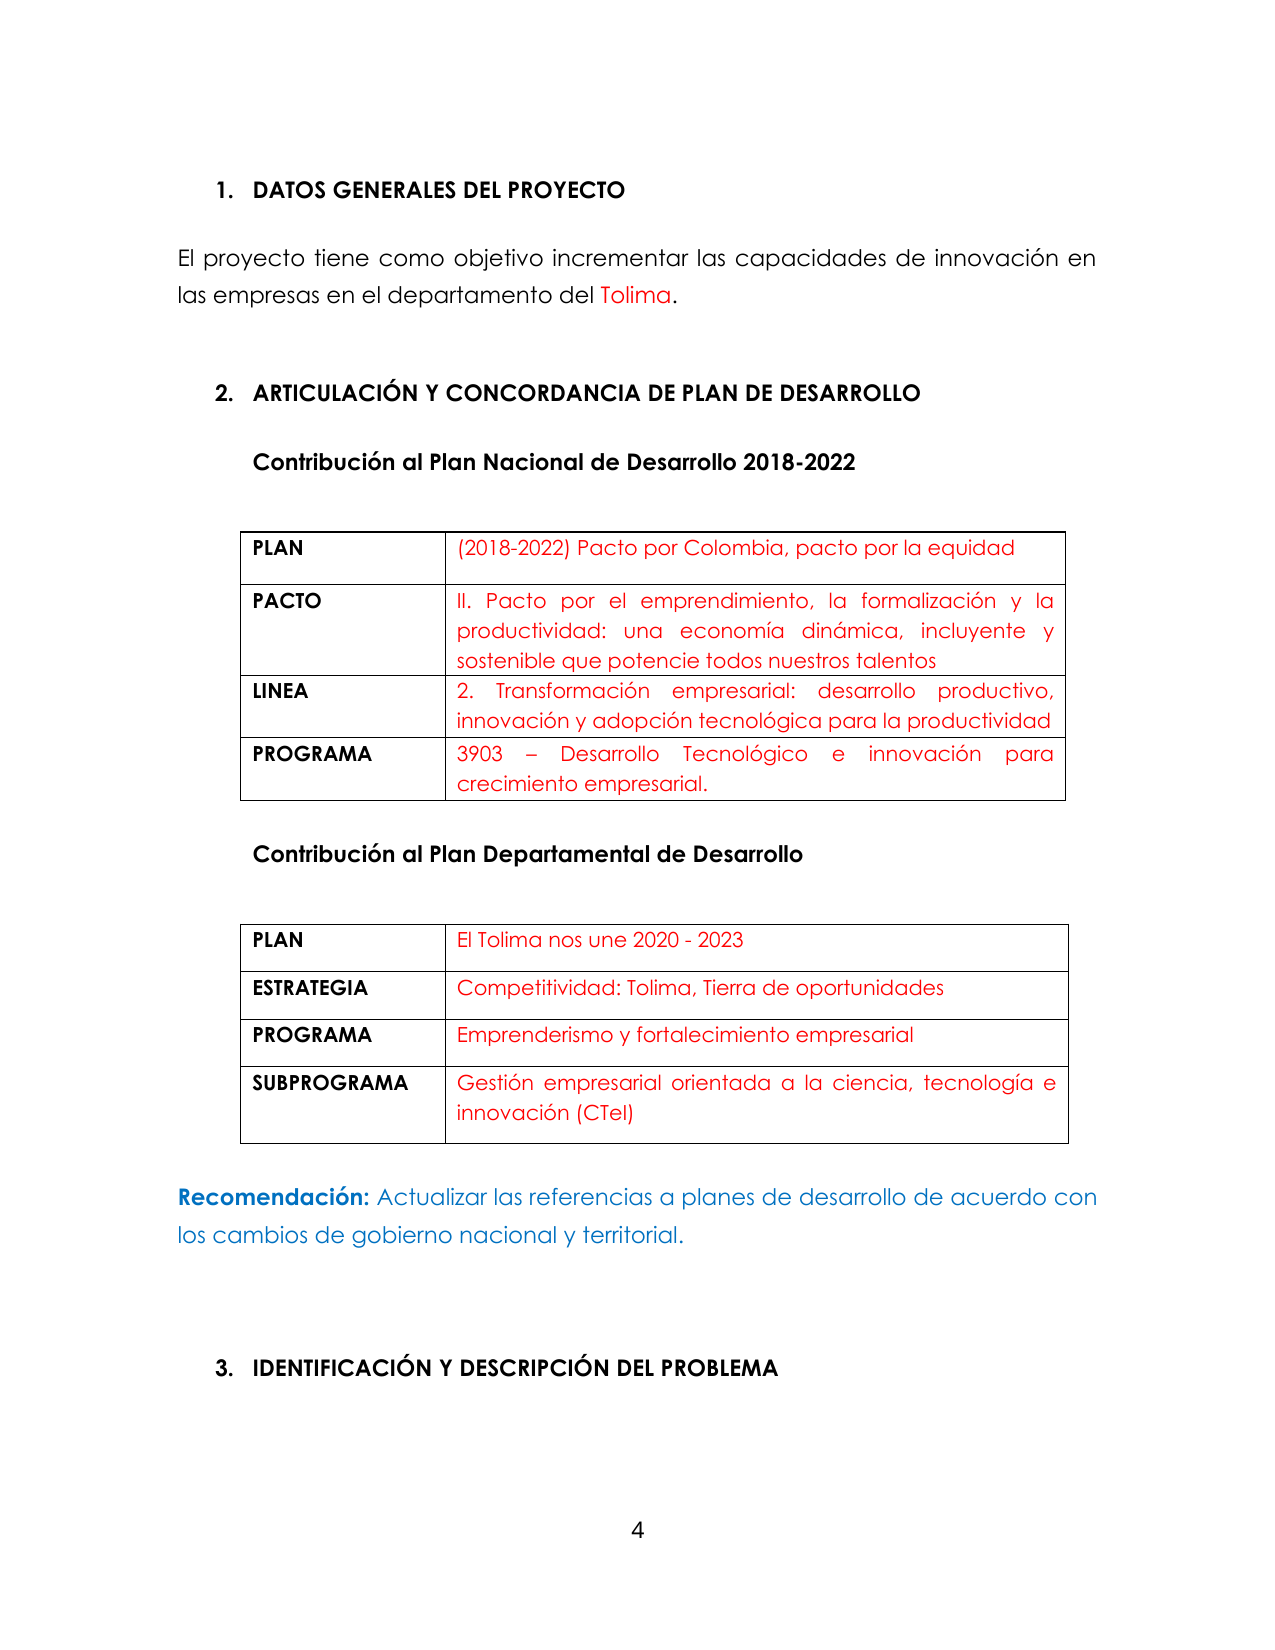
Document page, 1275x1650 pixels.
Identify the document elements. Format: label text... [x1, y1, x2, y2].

table_cell Gestión empresarial orientada a la ciencia, tecnología e innovación (CTeI) [446, 1067, 1068, 1143]
table_cell Competitividad: Tolima, Tierra de oportunidades [446, 972, 1068, 1018]
table_header PLAN [241, 925, 445, 971]
subtitle DATOS GENERALES DEL PROYECTO [215, 173, 1098, 205]
table_cell II. Pacto por el emprendimiento, la formalización y la productividad: una economía dinámica, incluyente y sostenible que potencie todos nuestros talentos [446, 585, 1065, 674]
table_cell SUBPROGRAMA [241, 1067, 445, 1143]
text Contribución al Plan Nacional de Desarrollo 2018-2022 [252, 444, 1098, 477]
table_cell Emprenderismo y fortalecimiento empresarial [446, 1020, 1068, 1066]
table_cell PROGRAMA [241, 1020, 445, 1066]
text Recomendación: Actualizar las referencias a planes de desarrollo de acuerdo con los cambios de gobierno nacional y territorial. [177, 1180, 1098, 1250]
table_cell 3903 – Desarrollo Tecnológico e innovación para crecimiento empresarial. [446, 738, 1065, 800]
table_header (2018-2022) Pacto por Colombia, pacto por la equidad [446, 533, 1065, 584]
table_cell PROGRAMA [241, 738, 445, 800]
table_cell PACTO [241, 585, 445, 674]
text Contribución al Plan Departamental de Desarrollo [252, 836, 1098, 869]
subtitle IDENTIFICACIÓN Y DESCRIPCIÓN DEL PROBLEMA [215, 1351, 1098, 1383]
table_cell LINEA [241, 676, 445, 737]
table_header PLAN [241, 533, 445, 584]
text El proyecto tiene como objetivo incrementar las capacidades de innovación en las empresas en el departamento del Tolima. [177, 241, 1098, 311]
table_cell 2. Transformación empresarial: desarrollo productivo, innovación y adopción tecnológica para la productividad [446, 676, 1065, 737]
subtitle ARTICULACIÓN Y CONCORDANCIA DE PLAN DE DESARROLLO [215, 376, 1098, 409]
table_cell ESTRATEGIA [241, 972, 445, 1018]
table_header El Tolima nos une 2020 - 2023 [446, 925, 1068, 971]
